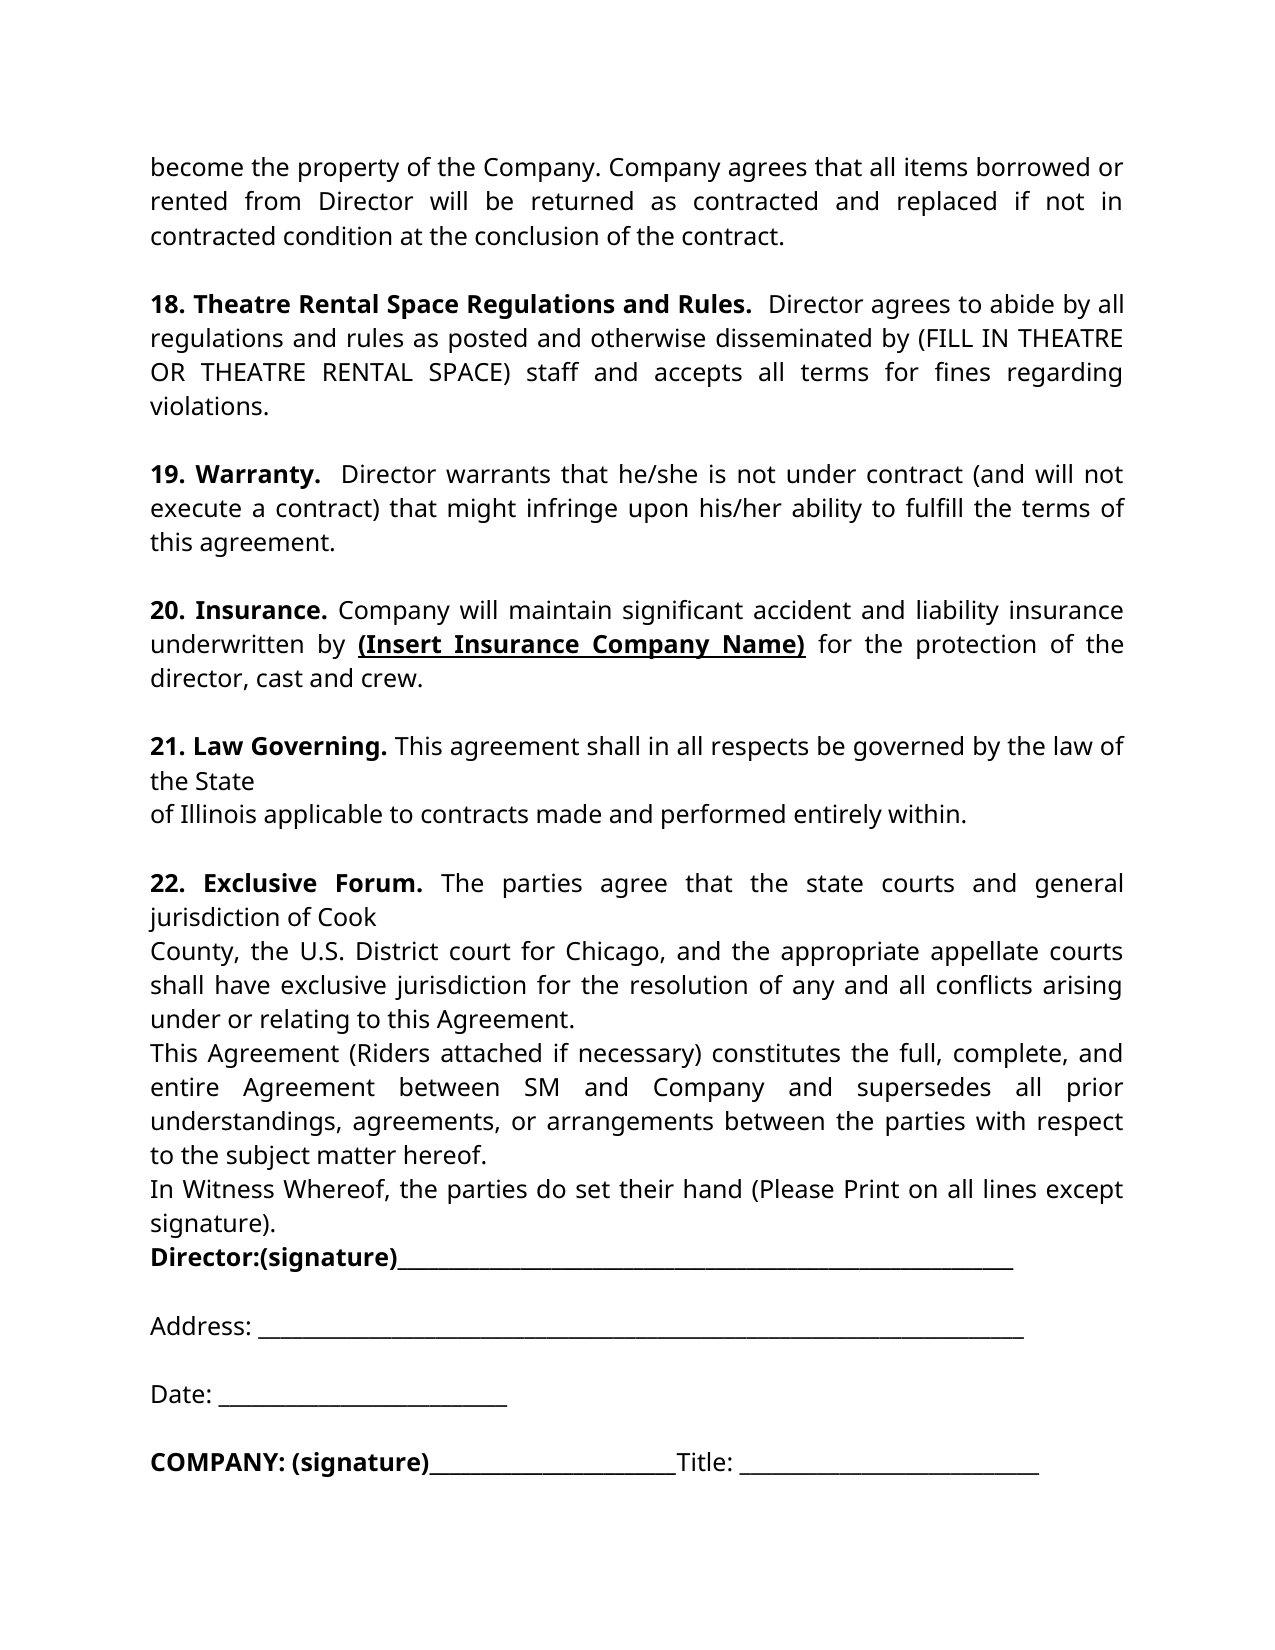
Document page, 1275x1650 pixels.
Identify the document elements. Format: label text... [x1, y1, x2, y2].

text Director:(signature)____________________________________________________________ [150, 1240, 1125, 1274]
text 21. Law Governing. This agreement shall in all respects be governed by the law of the State [150, 729, 1125, 797]
text 22. Exclusive Forum. The parties agree that the state courts and general jurisdiction of Cook [150, 865, 1125, 933]
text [150, 1308, 1125, 1342]
text County, the U.S. District court for Chicago, and the appropriate appellate courts shall have exclusive jurisdiction for the resolution of any and all conflicts arising under or relating to this Agreement. [150, 933, 1125, 1036]
text 18. Theatre Rental Space Regulations and Rules. Director agrees to abide by all regulations and rules as posted and otherwise disseminated by (FILL IN THEATRE OR THEATRE RENTAL SPACE) staff and accepts all terms for fines regarding violations. [150, 286, 1125, 422]
text COMPANY: (signature)________________________Title: ___________________________ [150, 1444, 1125, 1478]
text of Illinois applicable to contracts made and performed entirely within. [150, 797, 1125, 831]
text This Agreement (Riders attached if necessary) constitutes the full, complete, and entire Agreement between SM and Company and supersedes all prior understandings, agreements, or arrangements between the parties with respect to the subject matter hereof. [150, 1036, 1125, 1172]
text 20. Insurance. Company will maintain significant accident and liability insurance underwritten by (Insert Insurance Company Name) for the protection of the director, cast and crew. [150, 593, 1125, 695]
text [150, 150, 1125, 252]
text Date: __________________________ [150, 1376, 1125, 1410]
text In Witness Whereof, the parties do set their hand (Please Print on all lines except signature). [150, 1172, 1125, 1240]
text 19. Warranty. Director warrants that he/she is not under contract (and will not execute a contract) that might infringe upon his/her ability to fulfill the terms of this agreement. [150, 457, 1125, 559]
